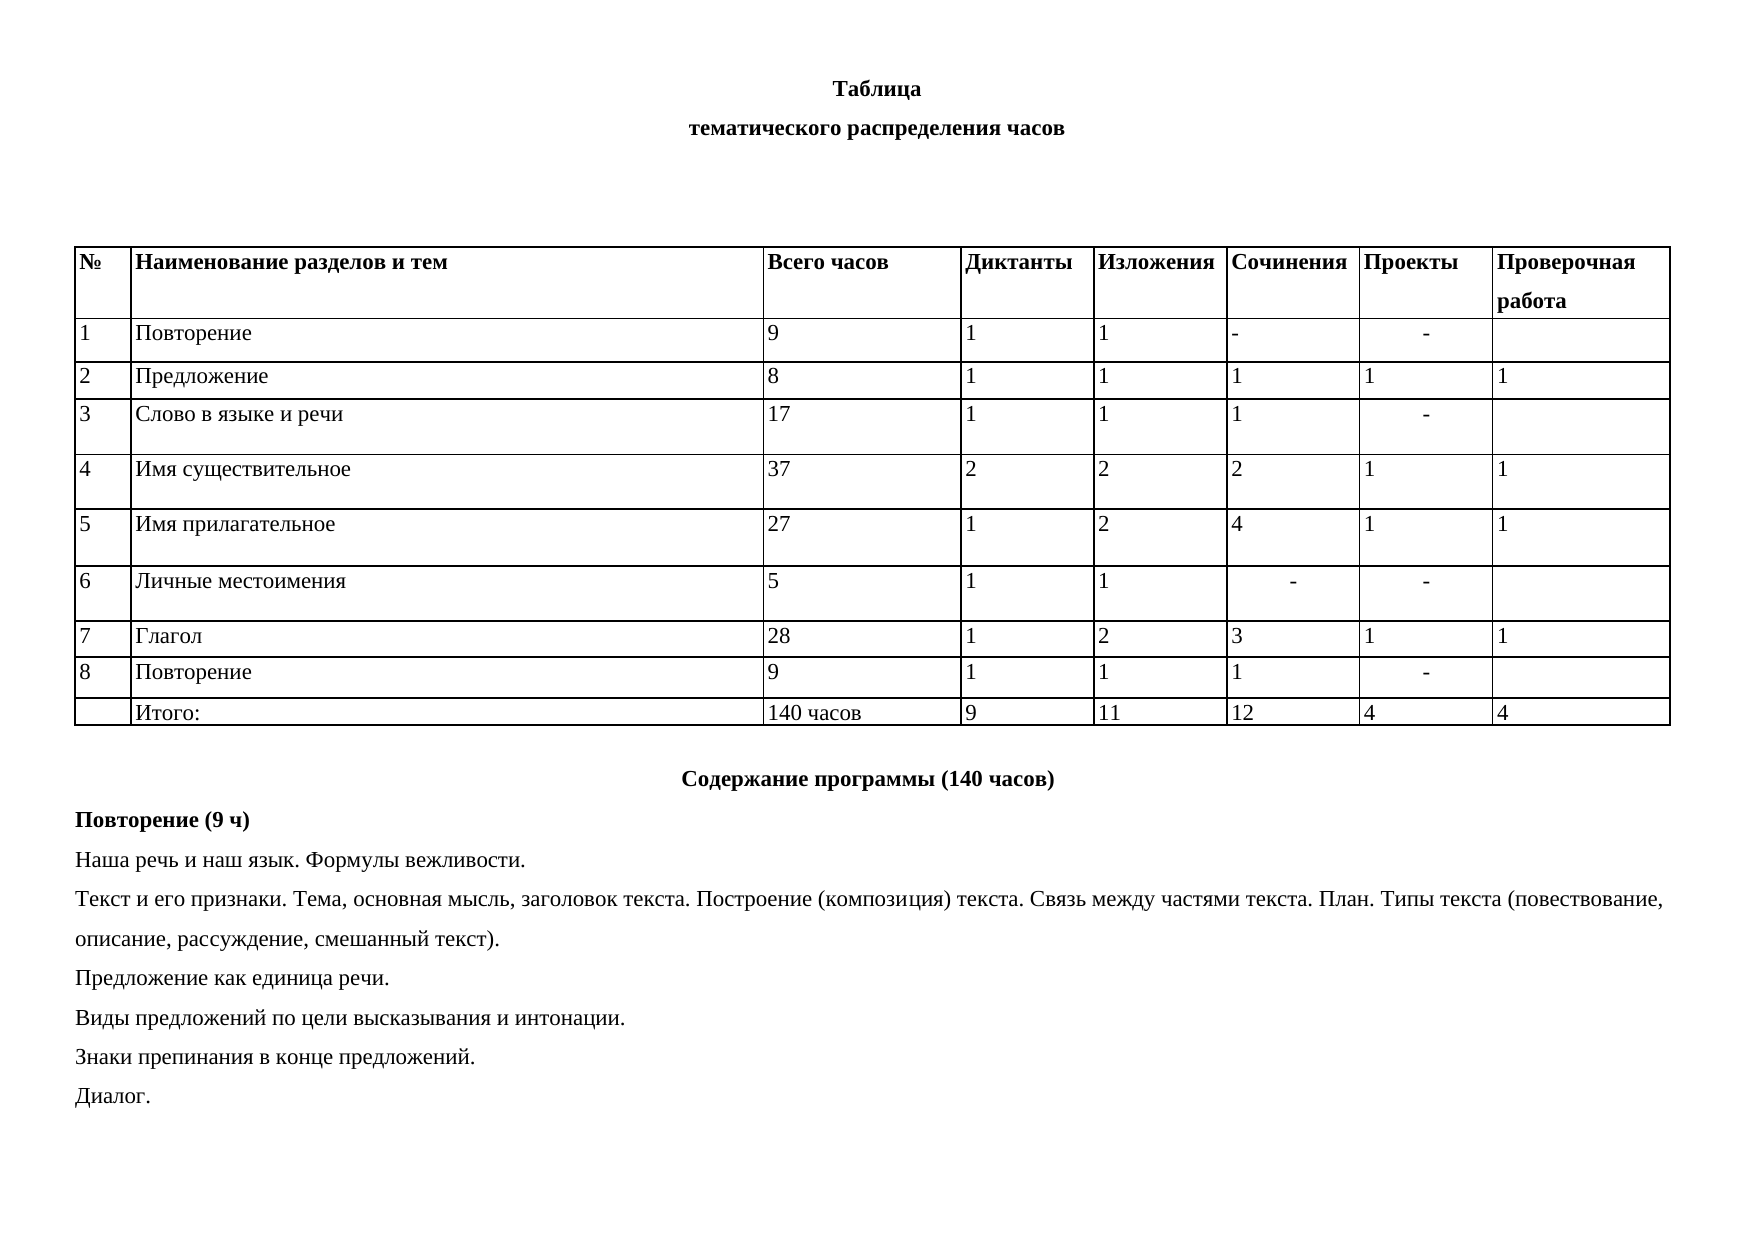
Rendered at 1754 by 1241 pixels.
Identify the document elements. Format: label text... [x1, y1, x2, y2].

table_cell 1 [962, 510, 1093, 565]
table_cell 3 [76, 400, 130, 453]
table_cell 5 [764, 567, 960, 620]
table_cell 9 [962, 699, 1093, 724]
table_cell 1 [76, 319, 130, 361]
text тематического распределения часов [75, 114, 1679, 141]
table_cell [1493, 400, 1669, 453]
table_cell - [1228, 319, 1359, 361]
text Виды предложений по цели высказывания и интонации. [75, 1003, 1679, 1030]
table_cell - [1360, 567, 1492, 620]
table_cell Предложение [132, 363, 763, 398]
table_cell 1 [1360, 510, 1492, 565]
table_cell 1 [1360, 622, 1492, 656]
table_cell 37 [764, 455, 960, 508]
table_cell 11 [1095, 699, 1226, 724]
table_cell 9 [764, 319, 960, 361]
table_cell - [1360, 400, 1492, 453]
table_cell 140 часов [764, 699, 960, 724]
text Содержание программы (140 часов) [75, 765, 1679, 792]
table_cell [1493, 658, 1669, 697]
table_cell 1 [1095, 319, 1226, 361]
table_cell 8 [76, 658, 130, 697]
table_cell 1 [1228, 363, 1359, 398]
table_cell 1 [962, 658, 1093, 697]
table_cell 17 [764, 400, 960, 453]
table_cell 1 [1360, 455, 1492, 508]
table_cell [1493, 567, 1669, 620]
table_cell 1 [962, 400, 1093, 453]
table_cell 1 [1493, 455, 1669, 508]
table_cell 4 [1228, 510, 1359, 565]
table_cell - [1360, 319, 1492, 361]
text Знаки препинания в конце предложений. [75, 1043, 1679, 1069]
table_header Наименование разделов и тем [132, 248, 763, 317]
table_cell [1493, 319, 1669, 361]
table_cell 1 [1095, 400, 1226, 453]
text Предложение как единица речи. [75, 964, 1679, 990]
table_cell 27 [764, 510, 960, 565]
table_cell Имя прилагательное [132, 510, 763, 565]
table_cell 12 [1228, 699, 1359, 724]
table_cell 2 [1228, 455, 1359, 508]
table_cell 5 [76, 510, 130, 565]
table_header Проверочная работа [1493, 248, 1669, 317]
table_cell Итого: [132, 699, 763, 724]
text Наша речь и наш язык. Формулы вежливости. [75, 846, 1679, 872]
table_cell - [1360, 658, 1492, 697]
table_cell 7 [76, 622, 130, 656]
table_cell 4 [1360, 699, 1492, 724]
table_cell 2 [76, 363, 130, 398]
text Диалог. [75, 1082, 1679, 1109]
table_cell 1 [1228, 658, 1359, 697]
table_cell 2 [1095, 510, 1226, 565]
table_cell - [1228, 567, 1359, 620]
table_header Всего часов [764, 248, 960, 317]
table_header Проекты [1360, 248, 1492, 317]
table_cell 1 [1095, 363, 1226, 398]
table_cell 4 [76, 455, 130, 508]
table_cell Личные местоимения [132, 567, 763, 620]
table_cell Повторение [132, 658, 763, 697]
table_cell 8 [764, 363, 960, 398]
table_cell 1 [1493, 363, 1669, 398]
table_cell 2 [962, 455, 1093, 508]
text Повторение (9 ч) [75, 806, 1679, 832]
table_cell 4 [1493, 699, 1669, 724]
table_cell 1 [962, 567, 1093, 620]
text Текст и его признаки. Тема, основная мысль, заголовок текста. Построение (композиция) текста. Связь между частями текста. План. Типы текста (повествование, описание, рассуждение, смешанный текст). [75, 885, 1679, 951]
table_cell 3 [1228, 622, 1359, 656]
table_header Изложения [1095, 248, 1226, 317]
table_cell 1 [962, 622, 1093, 656]
table_cell 1 [1095, 658, 1226, 697]
table_cell [76, 699, 130, 724]
table_cell 1 [962, 363, 1093, 398]
table_cell 28 [764, 622, 960, 656]
table_cell 1 [1228, 400, 1359, 453]
table_header Сочинения [1228, 248, 1359, 317]
text Таблица [75, 75, 1679, 101]
table_cell 2 [1095, 622, 1226, 656]
table_cell Глагол [132, 622, 763, 656]
table_cell Слово в языке и речи [132, 400, 763, 453]
table_header № [76, 248, 130, 317]
table_cell Имя существительное [132, 455, 763, 508]
table_cell Повторение [132, 319, 763, 361]
table_cell 1 [1095, 567, 1226, 620]
table_cell 1 [1493, 622, 1669, 656]
table_cell 1 [1360, 363, 1492, 398]
table_cell 9 [764, 658, 960, 697]
table_cell 2 [1095, 455, 1226, 508]
table_cell 1 [962, 319, 1093, 361]
table_cell 6 [76, 567, 130, 620]
table_header Диктанты [962, 248, 1093, 317]
table_cell 1 [1493, 510, 1669, 565]
